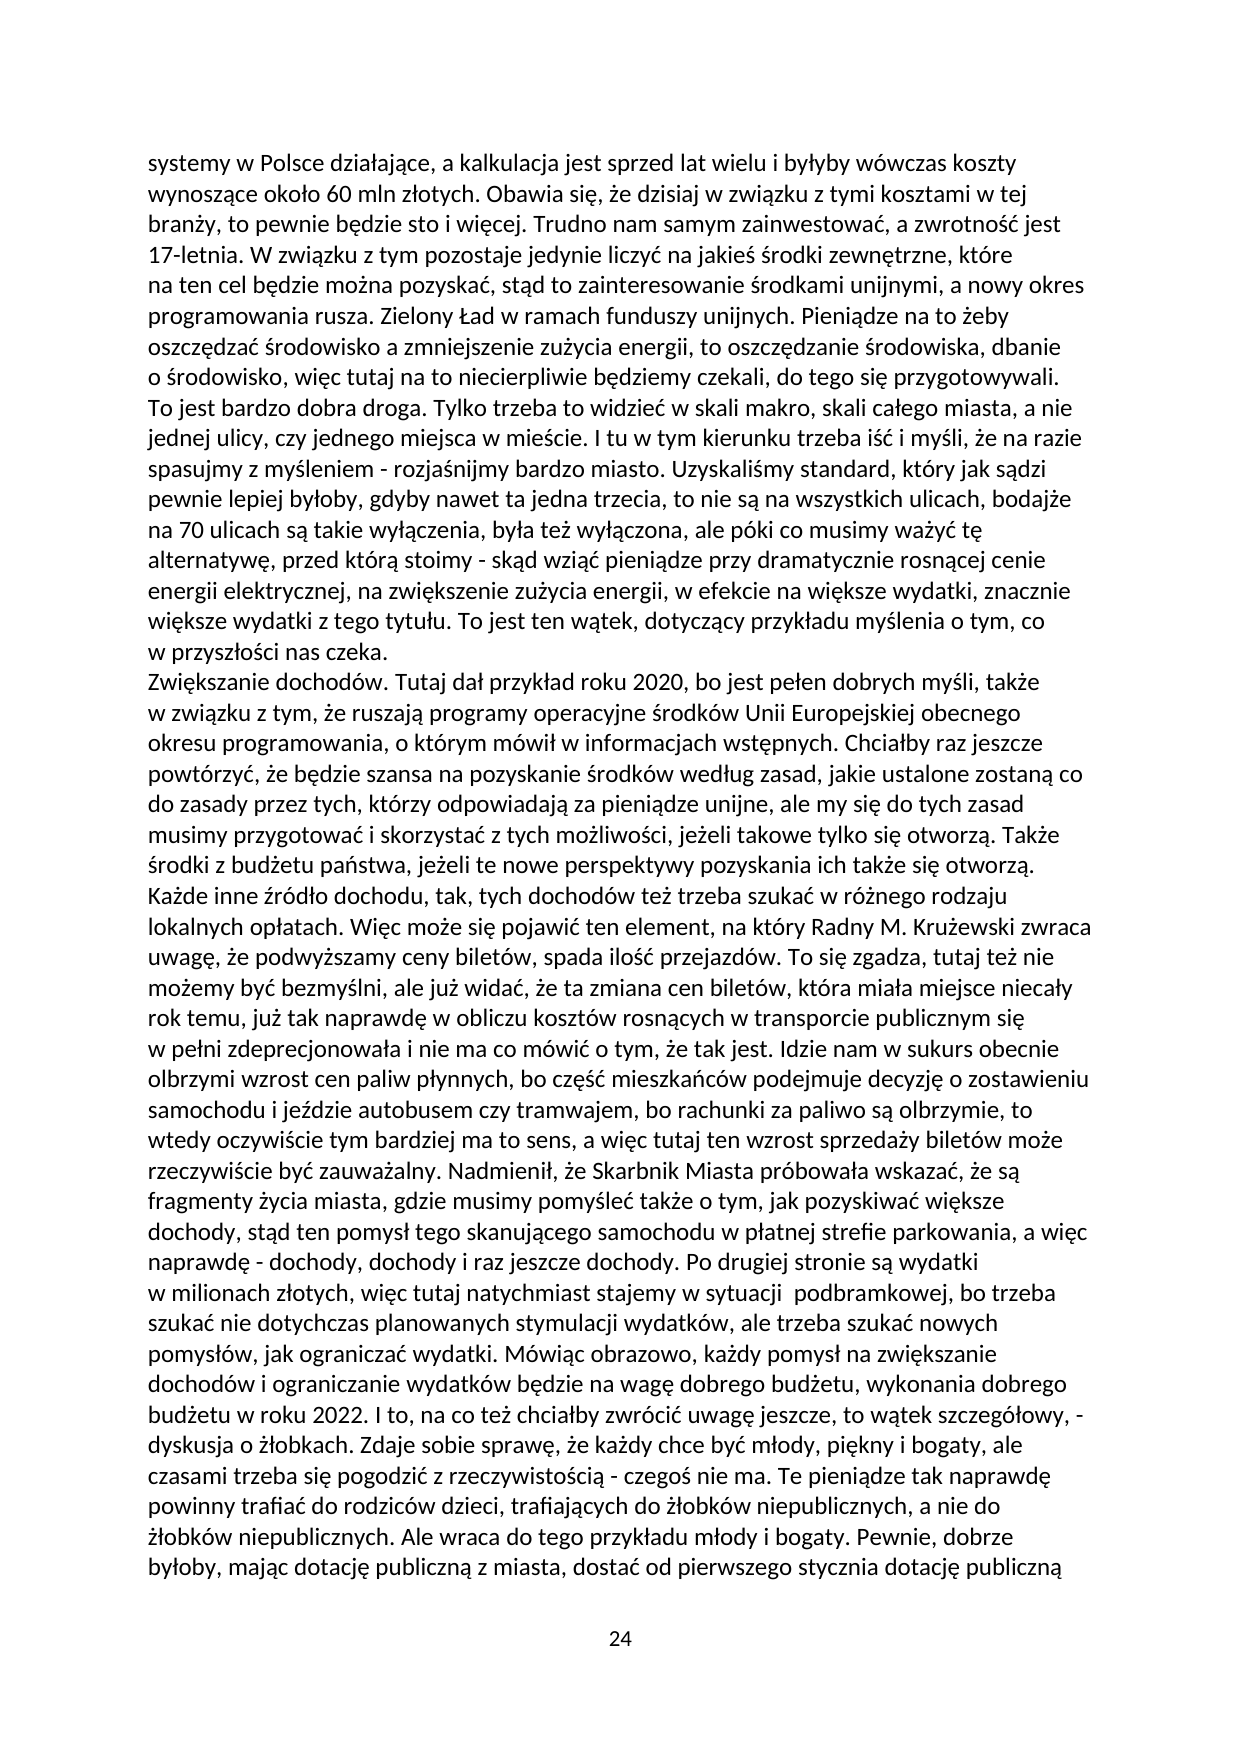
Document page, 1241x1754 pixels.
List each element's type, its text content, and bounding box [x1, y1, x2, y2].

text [148, 1521, 1093, 1582]
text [148, 148, 1093, 270]
text Zwiększanie dochodów. Tutaj dał przykład roku 2020, bo jest pełen dobrych myśli, także w związku z tym, że ruszają programy operacyjne środków Unii Europejskiej obecnego okresu programowania, o którym mówił w informacjach wstępnych. Chciałby raz jeszcze powtórzyć, że będzie szansa na pozyskanie środków według zasad, jakie ustalone zostaną co do zasady przez tych, którzy odpowiadają za pieniądze unijne, ale my się do tych zasad musimy przygotować i skorzystać z tych możliwości, jeżeli takowe tylko się otworzą. Także środki z budżetu państwa, jeżeli te nowe perspektywy pozyskania ich także się otworzą. Każde inne źródło dochodu, tak, tych dochodów też trzeba szukać w różnego rodzaju lokalnych opłatach. Więc może się pojawić ten element, na który Radny M. Krużewski zwraca uwagę, że podwyższamy ceny biletów, spada ilość przejazdów. To się zgadza, tutaj też nie możemy być bezmyślni, ale już widać, że ta zmiana cen biletów, która miała miejsce niecały rok temu, już tak naprawdę w obliczu kosztów rosnących w transporcie publicznym się w pełni zdeprecjonowała i nie ma co mówić o tym, że tak jest. Idzie nam w sukurs obecnie olbrzymi wzrost cen paliw płynnych, bo część mieszkańców podejmuje decyzję o zostawieniu samochodu i jeździe autobusem czy tramwajem, bo rachunki za paliwo są olbrzymie, to wtedy oczywiście tym bardziej ma to sens, a więc tutaj ten wzrost sprzedaży biletów może rzeczywiście być zauważalny. Nadmienił, że Skarbnik Miasta próbowała wskazać, że są fragmenty życia miasta, gdzie musimy pomyśleć także o tym, jak pozyskiwać większe dochody, stąd ten pomysł tego skanującego samochodu w płatnej strefie parkowania, a więc naprawdę - dochody, dochody i raz jeszcze dochody. Po drugiej stronie są wydatki w milionach złotych, więc tutaj natychmiast stajemy w sytuacji podbramkowej, bo trzeba szukać nie dotychczas planowanych stymulacji wydatków, ale trzeba szukać nowych pomysłów, jak ograniczać wydatki. Mówiąc obrazowo, każdy pomysł na zwiększanie dochodów i ograniczanie wydatków będzie na wagę dobrego budżetu, wykonania dobrego budżetu w roku 2022. I to, na co też chciałby zwrócić uwagę jeszcze, to wątek szczegółowy, - dyskusja o żłobkach. Zdaje sobie sprawę, że każdy chce być młody, piękny i bogaty, ale czasami trzeba się pogodzić z rzeczywistością - czegoś nie ma. Te pieniądze tak naprawdę powinny trafiać do rodziców dzieci, trafiających do żłobków niepublicznych, a nie do [148, 666, 1093, 1521]
text na ten cel będzie można pozyskać, stąd to zainteresowanie środkami unijnymi, a nowy okres programowania rusza. Zielony Ład w ramach funduszy unijnych. Pieniądze na to żeby oszczędzać środowisko a zmniejszenie zużycia energii, to oszczędzanie środowiska, dbanie o środowisko, więc tutaj na to niecierpliwie będziemy czekali, do tego się przygotowywali. [148, 270, 1093, 392]
text To jest bardzo dobra droga. Tylko trzeba to widzieć w skali makro, skali całego miasta, a nie jednej ulicy, czy jednego miejsca w mieście. I tu w tym kierunku trzeba iść i myśli, że na razie spasujmy z myśleniem - rozjaśnijmy bardzo miasto. Uzyskaliśmy standard, który jak sądzi pewnie lepiej byłoby, gdyby nawet ta jedna trzecia, to nie są na wszystkich ulicach, bodajże na 70 ulicach są takie wyłączenia, była też wyłączona, ale póki co musimy ważyć tę alternatywę, przed którą stoimy - skąd wziąć pieniądze przy dramatycznie rosnącej cenie energii elektrycznej, na zwiększenie zużycia energii, w efekcie na większe wydatki, znacznie większe wydatki z tego tytułu. To jest ten wątek, dotyczący przykładu myślenia o tym, co w przyszłości nas czeka. [148, 392, 1093, 666]
